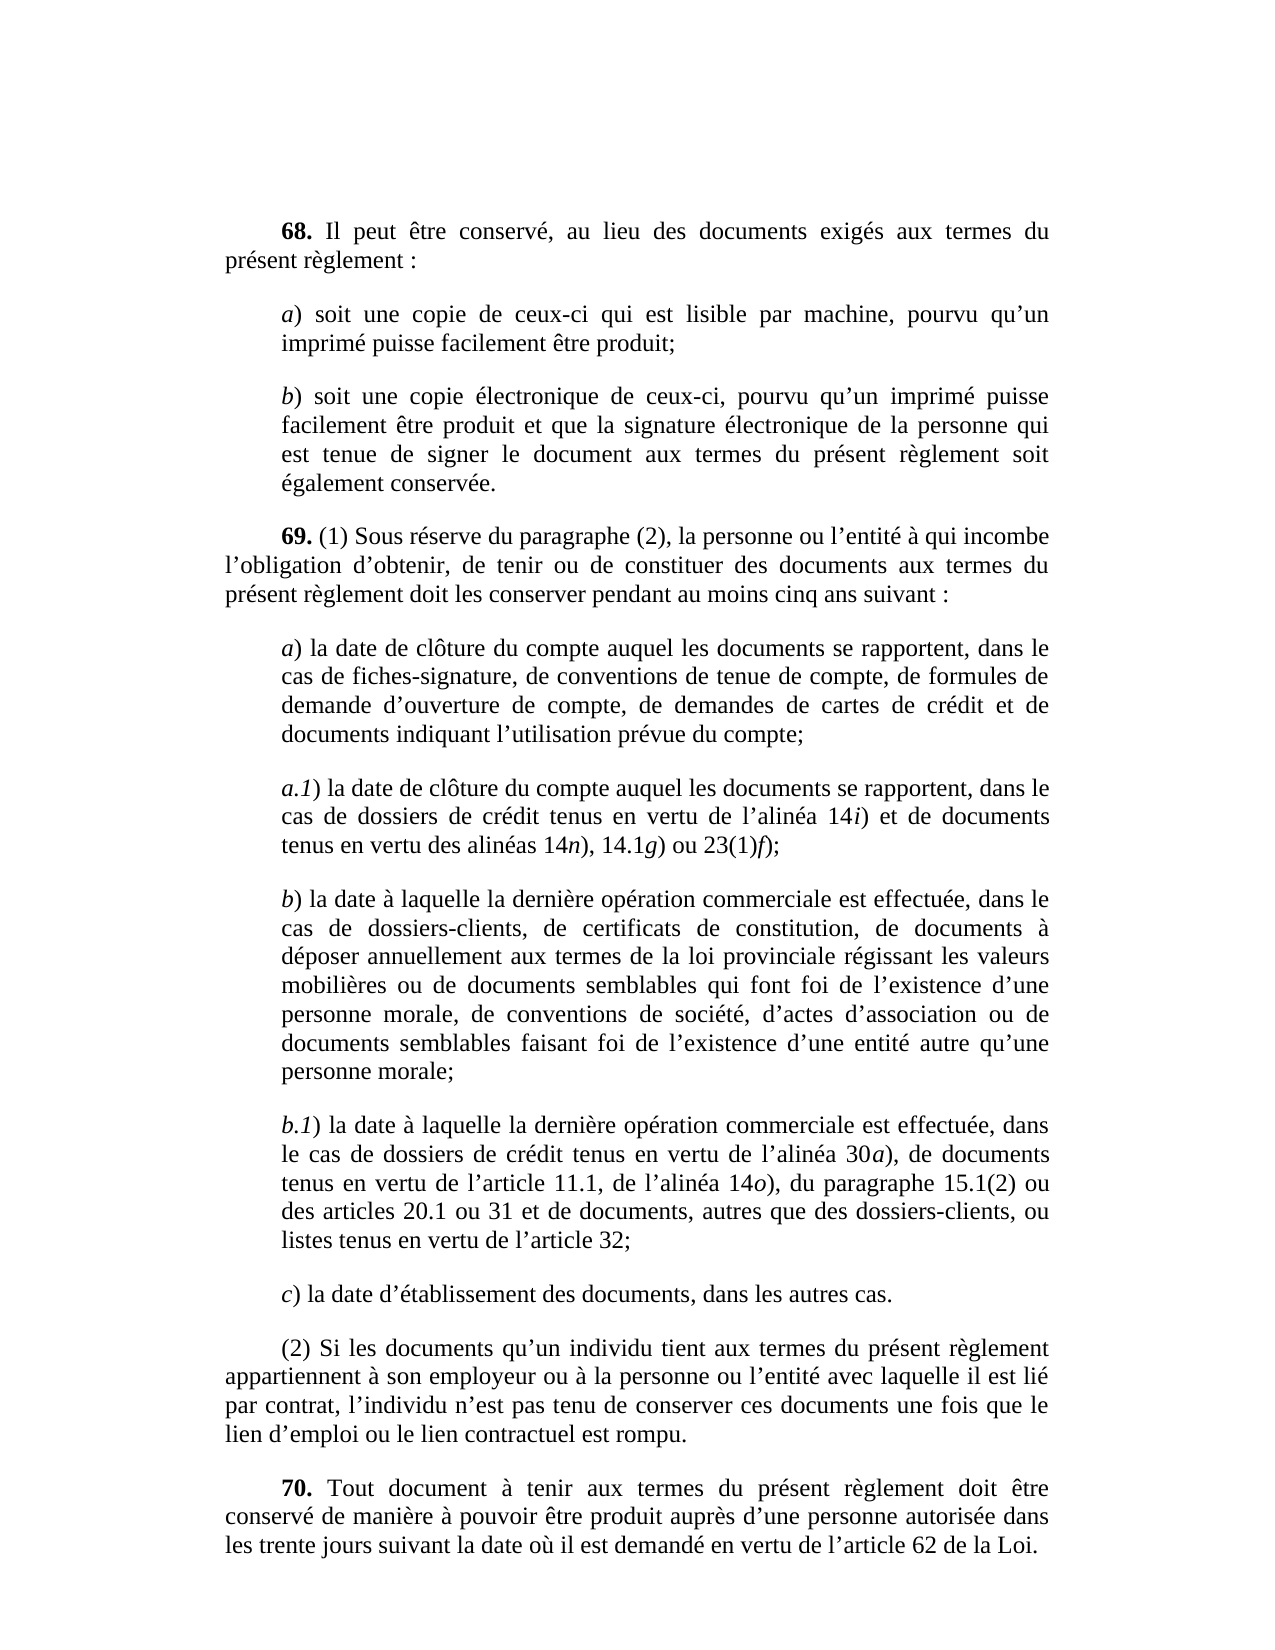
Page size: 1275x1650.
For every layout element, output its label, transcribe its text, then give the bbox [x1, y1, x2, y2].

text b) la date à laquelle la dernière opération commerciale est effectuée, dans le cas de dossiers-clients, de certificats de constitution, de documents à déposer annuellement aux termes de la loi provinciale régissant les valeurs mobilières ou de documents semblables qui font foi de l’existence d’une personne morale, de conventions de société, d’actes d’association ou de documents semblables faisant foi de l’existence d’une entité autre qu’une personne morale; [281, 884, 1050, 1085]
text a.1) la date de clôture du compte auquel les documents se rapportent, dans le cas de dossiers de crédit tenus en vertu de l’alinéa 14i) et de documents tenus en vertu des alinéas 14n), 14.1g) ou 23(1)f); [281, 773, 1050, 859]
text 70. Tout document à tenir aux termes du présent règlement doit être conservé de manière à pouvoir être produit auprès d’une personne autorisée dans les trente jours suivant la date où il est demandé en vertu de l’article 62 de la Loi. [225, 1473, 1050, 1559]
text 68. Il peut être conservé, au lieu des documents exigés aux termes du présent règlement : [225, 216, 1050, 274]
text (2) Si les documents qu’un individu tient aux termes du présent règlement appartiennent à son employeur ou à la personne ou l’entité avec laquelle il est lié par contrat, l’individu n’est pas tenu de conserver ces documents une fois que le lien d’emploi ou le lien contractuel est rompu. [225, 1333, 1050, 1448]
text a) la date de clôture du compte auquel les documents se rapportent, dans le cas de fiches-signature, de conventions de tenue de compte, de formules de demande d’ouverture de compte, de demandes de cartes de crédit et de documents indiquant l’utilisation prévue du compte; [281, 633, 1050, 748]
text b) soit une copie électronique de ceux-ci, pourvu qu’un imprimé puisse facilement être produit et que la signature électronique de la personne qui est tenue de signer le document aux termes du présent règlement soit également conservée. [281, 381, 1050, 496]
text c) la date d’établissement des documents, dans les autres cas. [281, 1279, 1050, 1308]
text 69. (1) Sous réserve du paragraphe (2), la personne ou l’entité à qui incombe l’obligation d’obtenir, de tenir ou de constituer des documents aux termes du présent règlement doit les conserver pendant au moins cinq ans suivant : [225, 521, 1050, 608]
text a) soit une copie de ceux-ci qui est lisible par machine, pourvu qu’un imprimé puisse facilement être produit; [281, 299, 1050, 356]
text b.1) la date à laquelle la dernière opération commerciale est effectuée, dans le cas de dossiers de crédit tenus en vertu de l’alinéa 30a), de documents tenus en vertu de l’article 11.1, de l’alinéa 14o), du paragraphe 15.1(2) ou des articles 20.1 ou 31 et de documents, autres que des dossiers-clients, ou listes tenus en vertu de l’article 32; [281, 1110, 1050, 1254]
